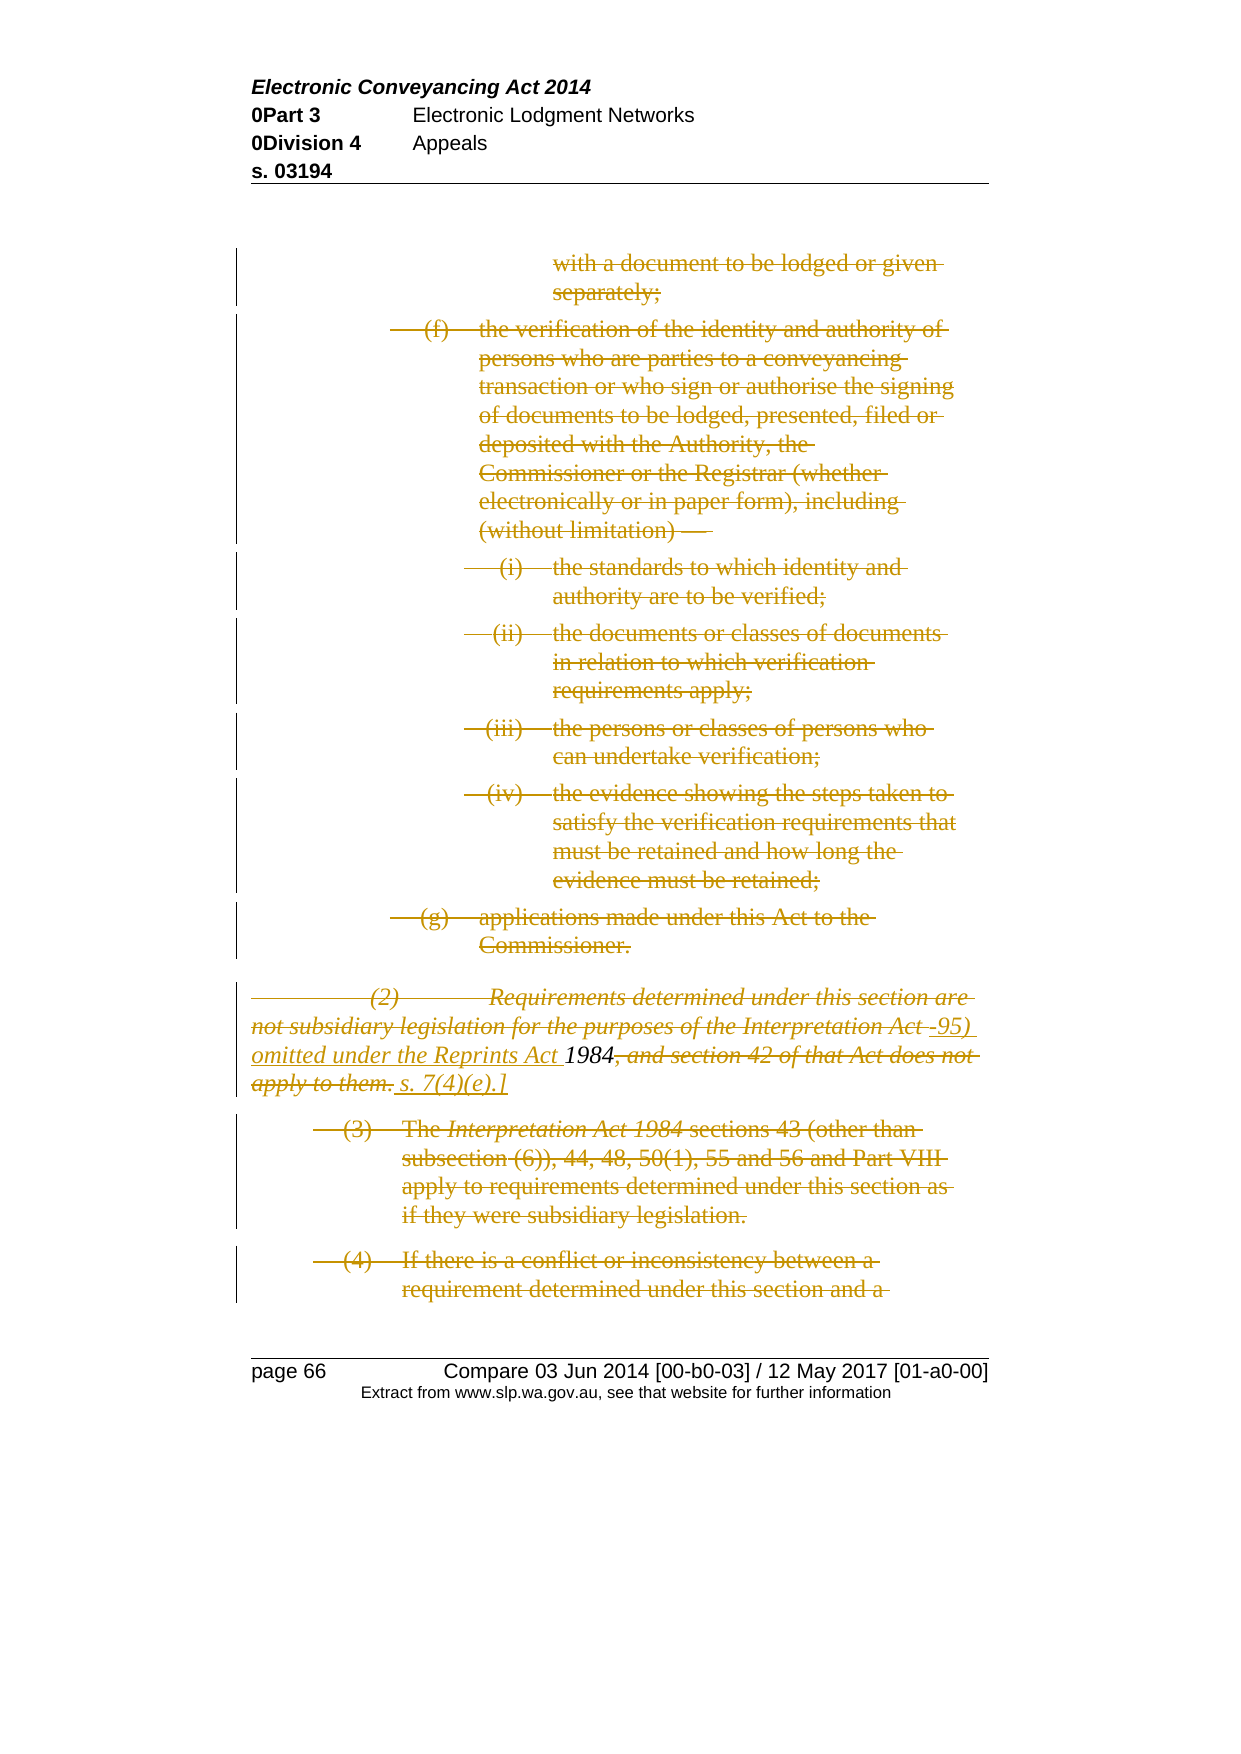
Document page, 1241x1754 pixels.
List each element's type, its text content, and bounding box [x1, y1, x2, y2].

text 1984 [251, 982, 989, 1097]
